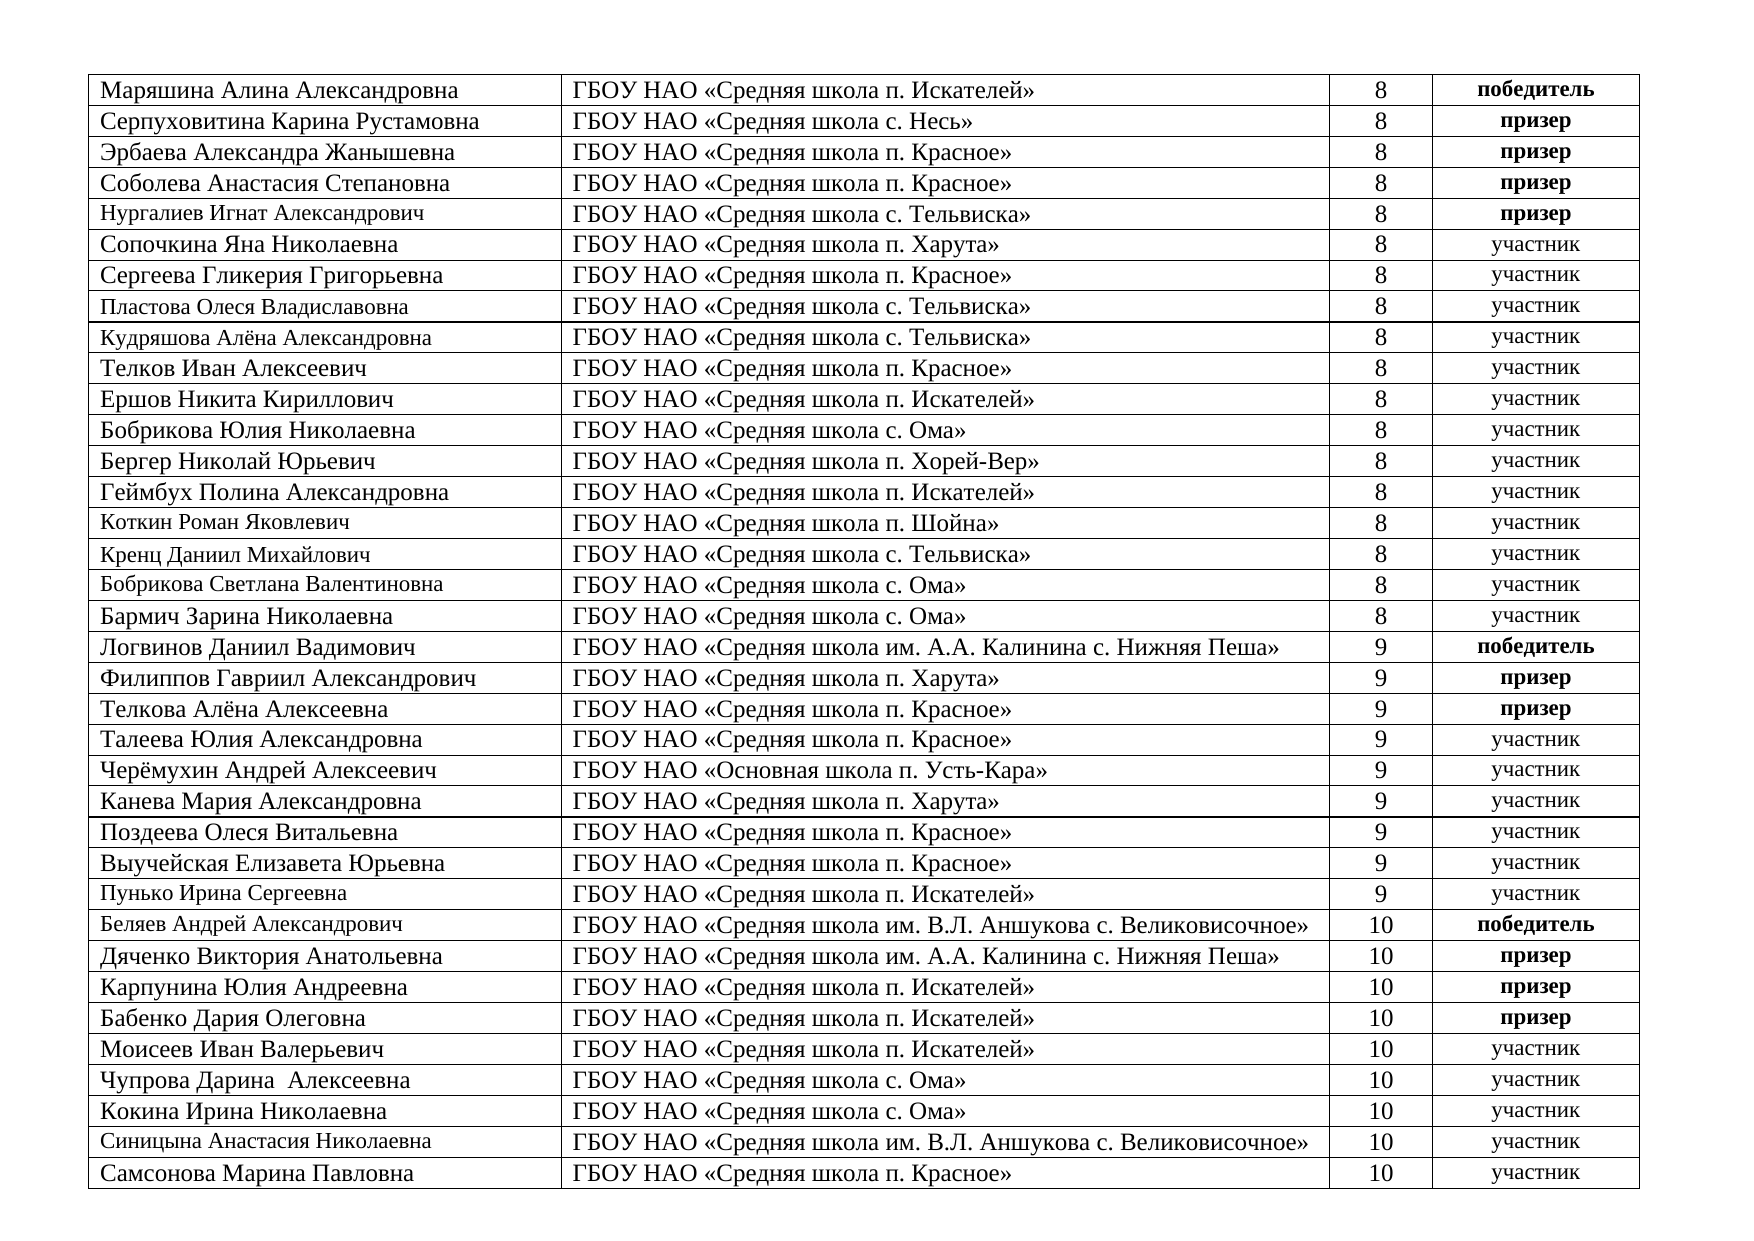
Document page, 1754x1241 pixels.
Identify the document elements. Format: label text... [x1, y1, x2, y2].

table_cell ГБОУ НАО «Средняя школа п. Красное» [562, 818, 1329, 847]
table_cell участник [1433, 230, 1639, 259]
table_cell призер [1433, 137, 1639, 167]
table_cell ГБОУ НАО «Средняя школа с. Ома» [562, 1065, 1329, 1095]
table_cell 10 [1330, 1003, 1432, 1033]
table_cell 8 [1330, 230, 1432, 259]
table_cell 9 [1330, 786, 1432, 816]
table_cell 8 [1330, 75, 1432, 105]
table_cell Геймбух Полина Александровна [89, 477, 561, 507]
table_cell ГБОУ НАО «Средняя школа п. Красное» [562, 725, 1329, 754]
table_cell ГБОУ НАО «Средняя школа п. Красное» [562, 1158, 1329, 1188]
table_cell Синицына Анастасия Николаевна [89, 1127, 561, 1157]
table_cell 9 [1330, 694, 1432, 723]
table_cell Пластова Олеся Владиславовна [89, 291, 561, 321]
table_cell участник [1433, 1034, 1639, 1064]
table_cell участник [1433, 353, 1639, 383]
table_cell участник [1433, 786, 1639, 816]
table_cell Филиппов Гавриил Александрович [89, 663, 561, 693]
table_cell ГБОУ НАО «Средняя школа им. А.А. Калинина с. Нижняя Пеша» [562, 941, 1329, 971]
table_cell Бобрикова Юлия Николаевна [89, 415, 561, 445]
table_cell Черёмухин Андрей Алексеевич [89, 756, 561, 785]
table_cell ГБОУ НАО «Средняя школа п. Искателей» [562, 1034, 1329, 1064]
table_cell 8 [1330, 291, 1432, 321]
table_cell участник [1433, 570, 1639, 600]
table_cell ГБОУ НАО «Средняя школа п. Искателей» [562, 879, 1329, 909]
table_cell 9 [1330, 725, 1432, 754]
table_cell ГБОУ НАО «Средняя школа п. Красное» [562, 261, 1329, 290]
table_cell ГБОУ НАО «Средняя школа п. Искателей» [562, 384, 1329, 414]
table_cell участник [1433, 323, 1639, 352]
table_cell ГБОУ НАО «Средняя школа с. Тельвиска» [562, 323, 1329, 352]
table_cell ГБОУ НАО «Средняя школа п. Искателей» [562, 1003, 1329, 1033]
table_cell Логвинов Даниил Вадимович [89, 632, 561, 662]
table_cell Телкова Алёна Алексеевна [89, 694, 561, 723]
table_cell призер [1433, 694, 1639, 723]
table_cell 8 [1330, 415, 1432, 445]
table_cell 9 [1330, 848, 1432, 878]
table_cell 8 [1330, 446, 1432, 476]
table_cell ГБОУ НАО «Средняя школа с. Ома» [562, 415, 1329, 445]
table_cell 8 [1330, 323, 1432, 352]
table_cell ГБОУ НАО «Средняя школа п. Искателей» [562, 972, 1329, 1002]
table_cell 8 [1330, 508, 1432, 538]
table_cell участник [1433, 446, 1639, 476]
table_cell 8 [1330, 106, 1432, 136]
table_cell участник [1433, 1127, 1639, 1157]
table_cell Серпуховитина Карина Рустамовна [89, 106, 561, 136]
table_cell Бабенко Дария Олеговна [89, 1003, 561, 1033]
table_cell 8 [1330, 384, 1432, 414]
table_cell 8 [1330, 570, 1432, 600]
table_cell Кокина Ирина Николаевна [89, 1096, 561, 1126]
table_cell ГБОУ НАО «Средняя школа п. Харута» [562, 230, 1329, 259]
table_cell участник [1433, 508, 1639, 538]
table_cell участник [1433, 1065, 1639, 1095]
table_cell ГБОУ НАО «Средняя школа с. Ома» [562, 570, 1329, 600]
table_cell ГБОУ НАО «Средняя школа с. Тельвиска» [562, 199, 1329, 228]
table_cell Карпунина Юлия Андреевна [89, 972, 561, 1002]
table_cell победитель [1433, 910, 1639, 940]
table_cell 10 [1330, 1158, 1432, 1188]
table_cell ГБОУ НАО «Средняя школа с. Ома» [562, 601, 1329, 631]
table_cell победитель [1433, 632, 1639, 662]
table_cell участник [1433, 291, 1639, 321]
table_cell Бармич Зарина Николаевна [89, 601, 561, 631]
table_cell призер [1433, 199, 1639, 228]
table_cell участник [1433, 384, 1639, 414]
table_cell участник [1433, 477, 1639, 507]
table_cell 10 [1330, 1034, 1432, 1064]
table_cell ГБОУ НАО «Средняя школа п. Искателей» [562, 75, 1329, 105]
table_cell участник [1433, 539, 1639, 569]
table_cell участник [1433, 725, 1639, 754]
table_cell призер [1433, 941, 1639, 971]
table_cell 10 [1330, 972, 1432, 1002]
table_cell участник [1433, 756, 1639, 785]
table_cell 9 [1330, 756, 1432, 785]
table_cell 10 [1330, 1127, 1432, 1157]
table_cell участник [1433, 415, 1639, 445]
table_cell участник [1433, 601, 1639, 631]
table_cell Эрбаева Александра Жанышевна [89, 137, 561, 167]
table_cell 9 [1330, 663, 1432, 693]
table_cell участник [1433, 818, 1639, 847]
table_cell ГБОУ НАО «Средняя школа п. Красное» [562, 848, 1329, 878]
table_cell ГБОУ НАО «Средняя школа им. А.А. Калинина с. Нижняя Пеша» [562, 632, 1329, 662]
table_cell Бергер Николай Юрьевич [89, 446, 561, 476]
table_cell Соболева Анастасия Степановна [89, 168, 561, 198]
table_cell 8 [1330, 137, 1432, 167]
table_cell Поздеева Олеся Витальевна [89, 818, 561, 847]
table_cell 10 [1330, 910, 1432, 940]
table_cell 8 [1330, 168, 1432, 198]
table_cell Сопочкина Яна Николаевна [89, 230, 561, 259]
table_cell Талеева Юлия Александровна [89, 725, 561, 754]
table_cell ГБОУ НАО «Средняя школа п. Красное» [562, 694, 1329, 723]
table_cell ГБОУ НАО «Средняя школа п. Красное» [562, 353, 1329, 383]
table_cell участник [1433, 848, 1639, 878]
table_cell Бобрикова Светлана Валентиновна [89, 570, 561, 600]
table_cell Самсонова Марина Павловна [89, 1158, 561, 1188]
table_cell Пунько Ирина Сергеевна [89, 879, 561, 909]
table_cell 10 [1330, 941, 1432, 971]
table_cell ГБОУ НАО «Средняя школа п. Хорей-Вер» [562, 446, 1329, 476]
table_cell ГБОУ НАО «Средняя школа с. Тельвиска» [562, 539, 1329, 569]
table_cell призер [1433, 168, 1639, 198]
table_cell участник [1433, 879, 1639, 909]
table_cell Беляев Андрей Александрович [89, 910, 561, 940]
table_cell Кудряшова Алёна Александровна [89, 323, 561, 352]
table_cell 8 [1330, 477, 1432, 507]
table_cell победитель [1433, 75, 1639, 105]
table_cell ГБОУ НАО «Средняя школа п. Харута» [562, 663, 1329, 693]
table_cell Дяченко Виктория Анатольевна [89, 941, 561, 971]
table_cell призер [1433, 106, 1639, 136]
table_cell Ершов Никита Кириллович [89, 384, 561, 414]
table_cell ГБОУ НАО «Средняя школа с. Несь» [562, 106, 1329, 136]
table_cell ГБОУ НАО «Средняя школа п. Красное» [562, 168, 1329, 198]
table_cell ГБОУ НАО «Средняя школа п. Харута» [562, 786, 1329, 816]
table_cell Канева Мария Александровна [89, 786, 561, 816]
table_cell Сергеева Гликерия Григорьевна [89, 261, 561, 290]
table_cell участник [1433, 1096, 1639, 1126]
table_cell ГБОУ НАО «Средняя школа с. Тельвиска» [562, 291, 1329, 321]
table_cell Выучейская Елизавета Юрьевна [89, 848, 561, 878]
table_cell 8 [1330, 601, 1432, 631]
table_cell 9 [1330, 879, 1432, 909]
table_cell ГБОУ НАО «Средняя школа п. Красное» [562, 137, 1329, 167]
table_cell Маряшина Алина Александровна [89, 75, 561, 105]
table_cell 10 [1330, 1096, 1432, 1126]
table_cell 10 [1330, 1065, 1432, 1095]
table_cell 9 [1330, 632, 1432, 662]
table_cell призер [1433, 1003, 1639, 1033]
table_cell ГБОУ НАО «Средняя школа им. В.Л. Аншукова с. Великовисочное» [562, 910, 1329, 940]
table_cell 8 [1330, 199, 1432, 228]
table_cell Телков Иван Алексеевич [89, 353, 561, 383]
table_cell ГБОУ НАО «Средняя школа им. В.Л. Аншукова с. Великовисочное» [562, 1127, 1329, 1157]
table_cell Моисеев Иван Валерьевич [89, 1034, 561, 1064]
table_cell 8 [1330, 353, 1432, 383]
table_cell участник [1433, 1158, 1639, 1188]
table_cell 8 [1330, 261, 1432, 290]
table_cell 9 [1330, 818, 1432, 847]
table_cell ГБОУ НАО «Основная школа п. Усть-Кара» [562, 756, 1329, 785]
table_cell призер [1433, 663, 1639, 693]
table_cell ГБОУ НАО «Средняя школа п. Шойна» [562, 508, 1329, 538]
table_cell 8 [1330, 539, 1432, 569]
table_cell Коткин Роман Яковлевич [89, 508, 561, 538]
table_cell Кренц Даниил Михайлович [89, 539, 561, 569]
table_cell Чупрова Дарина Алексеевна [89, 1065, 561, 1095]
table_cell участник [1433, 261, 1639, 290]
table_cell ГБОУ НАО «Средняя школа с. Ома» [562, 1096, 1329, 1126]
table_cell ГБОУ НАО «Средняя школа п. Искателей» [562, 477, 1329, 507]
table_cell призер [1433, 972, 1639, 1002]
table_cell Нургалиев Игнат Александрович [89, 199, 561, 228]
